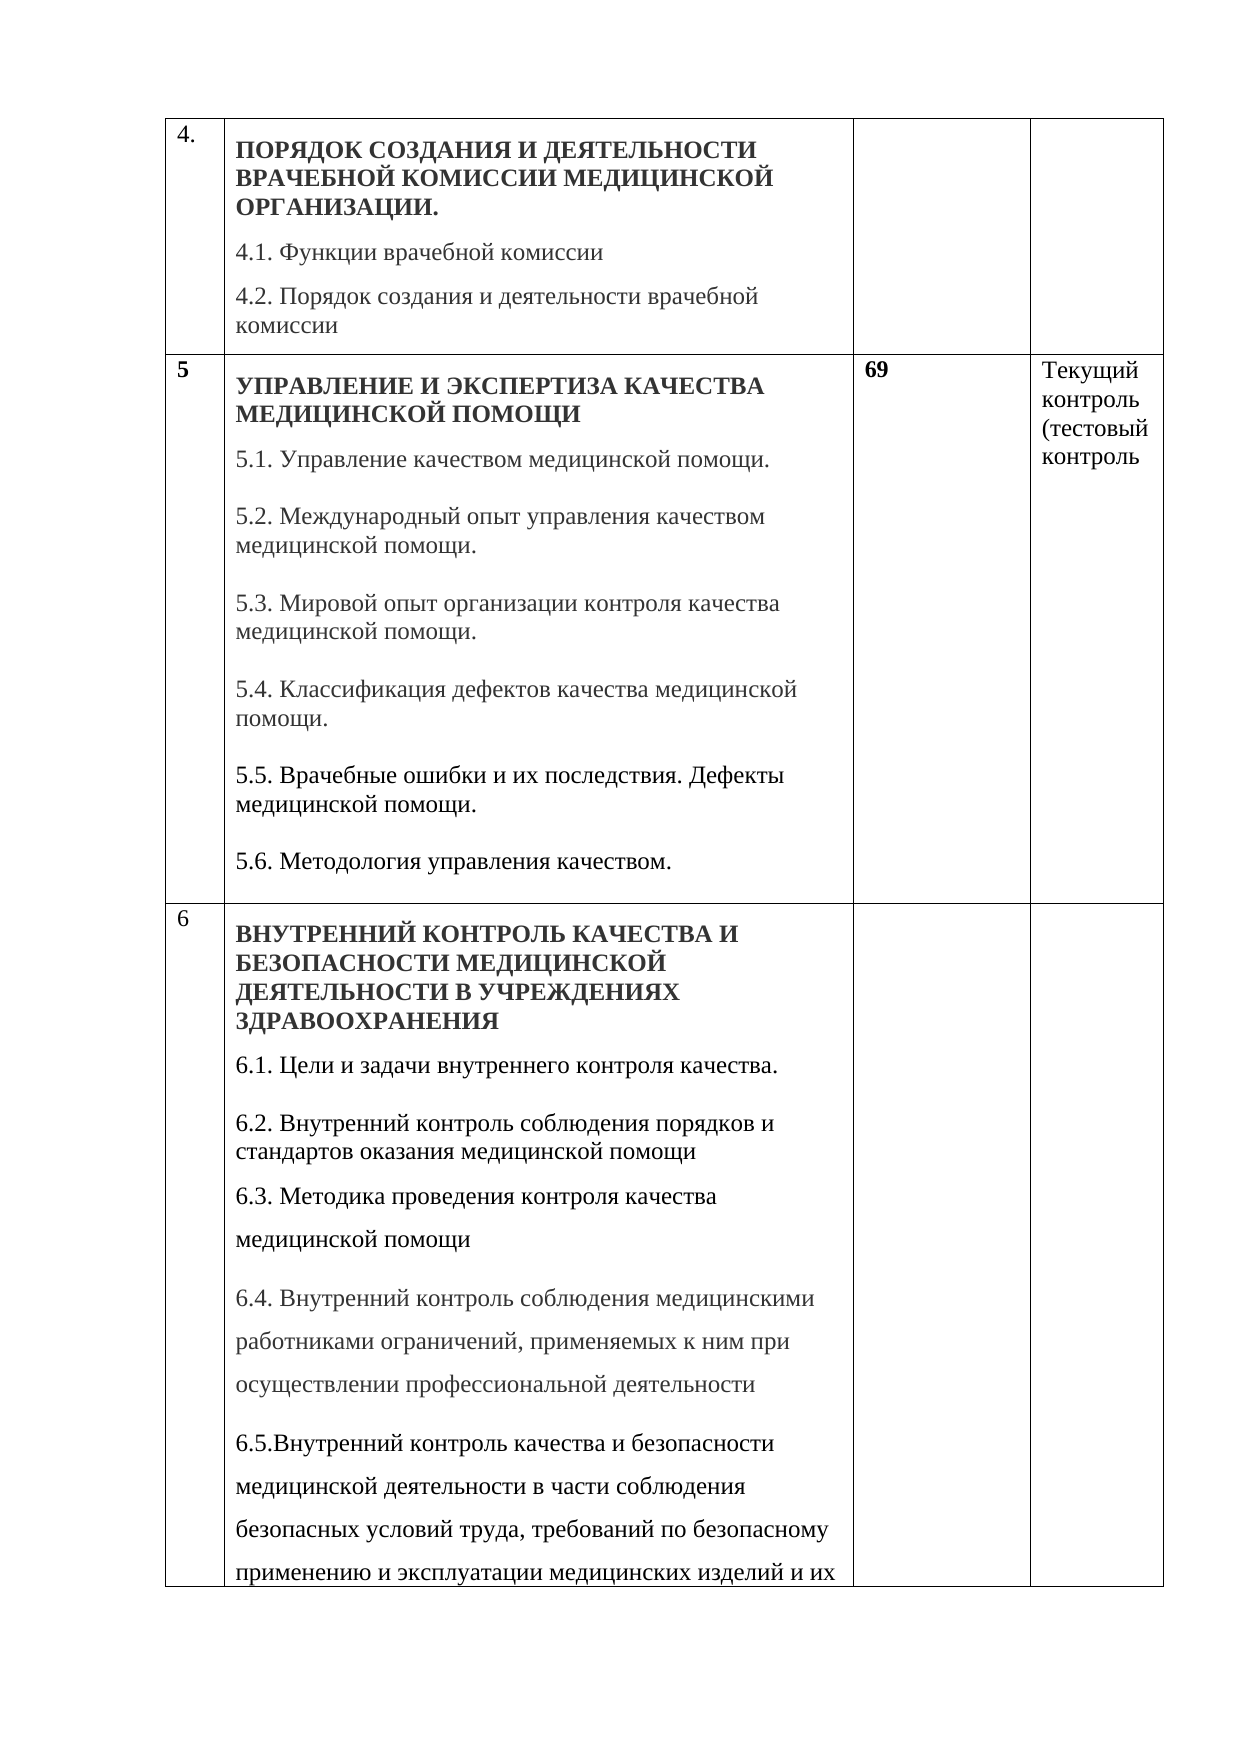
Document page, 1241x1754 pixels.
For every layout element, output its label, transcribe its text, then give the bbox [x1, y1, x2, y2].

table_cell 69 [854, 355, 1030, 903]
table_cell ПОРЯДОК СОЗДАНИЯ И ДЕЯТЕЛЬНОСТИ ВРАЧЕБНОЙ КОМИССИИ МЕДИЦИНСКОЙ ОРГАНИЗАЦИИ. 4.1. Функции врачебной комиссии 4.2. Порядок создания и деятельности врачебной комиссии [225, 119, 853, 354]
table_cell 5 [166, 355, 224, 903]
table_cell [225, 904, 853, 1586]
table_cell 4. [166, 119, 224, 354]
table_cell УПРАВЛЕНИЕ И ЭКСПЕРТИЗА КАЧЕСТВА МЕДИЦИНСКОЙ ПОМОЩИ 5.1. Управление качеством медицинской помощи. 5.2. Международный опыт управления качеством медицинской помощи. 5.3. Мировой опыт организации контроля качества медицинской помощи. 5.4. Классификация дефектов качества медицинской помощи. 5.5. Врачебные ошибки и их последствия. Дефекты медицинской помощи. 5.6. Методология управления качеством. [225, 355, 853, 903]
table_cell Текущий контроль (тестовый контроль [1031, 355, 1163, 903]
table_cell [854, 904, 1030, 1586]
table_cell [854, 119, 1030, 354]
table_cell [1031, 904, 1163, 1586]
table_cell 6 [166, 904, 224, 1586]
table_cell [1031, 119, 1163, 354]
